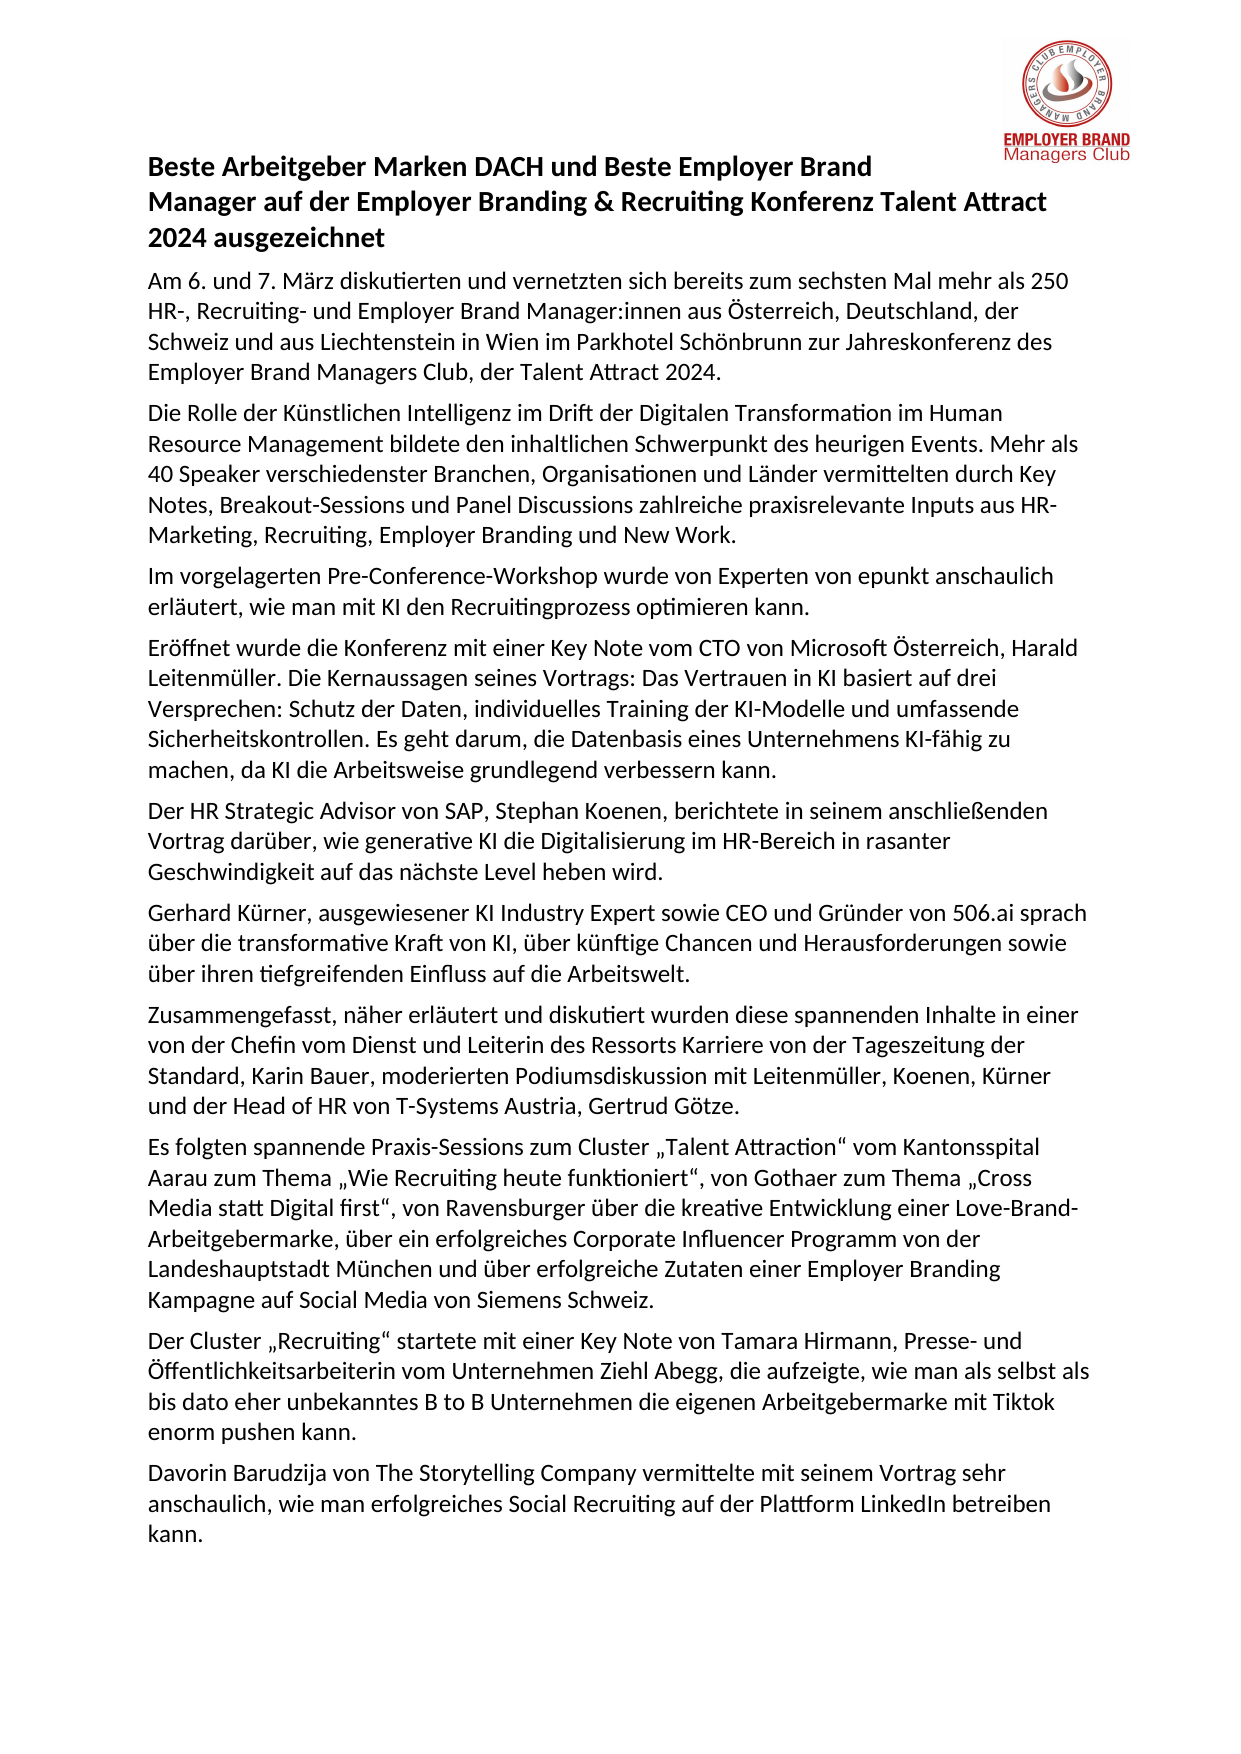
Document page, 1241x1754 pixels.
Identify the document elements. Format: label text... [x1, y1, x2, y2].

text Davorin Barudzija von The Storytelling Company vermittelte mit seinem Vortrag sehr anschaulich, wie man erfolgreiches Social Recruiting auf der Plattform LinkedIn betreiben kann. [148, 1457, 1093, 1549]
text Zusammengefasst, näher erläutert und diskutiert wurden diese spannenden Inhalte in einer von der Chefin vom Dienst und Leiterin des Ressorts Karriere von der Tageszeitung der Standard, Karin Bauer, moderierten Podiumsdiskussion mit Leitenmüller, Koenen, Kürner und der Head of HR von T-Systems Austria, Gertrud Götze. [148, 999, 1093, 1121]
text Am 6. und 7. März diskutierten und vernetzten sich bereits zum sechsten Mal mehr als 250 HR-, Recruiting- und Employer Brand Manager:innen aus Österreich, Deutschland, der Schweiz und aus Liechtenstein in Wien im Parkhotel Schönbrunn zur Jahreskonferenz des Employer Brand Managers Club, der Talent Attract 2024. [148, 265, 1093, 387]
text Es folgten spannende Praxis-Sessions zum Cluster „Talent Attraction“ vom Kantonsspital Aarau zum Thema „Wie Recruiting heute funktioniert“, von Gothaer zum Thema „Cross Media statt Digital first“, von Ravensburger über die kreative Entwicklung einer Love-Brand-Arbeitgebermarke, über ein erfolgreiches Corporate Influencer Programm von der Landeshauptstadt München und über erfolgreiche Zutaten einer Employer Branding Kampagne auf Social Media von Siemens Schweiz. [148, 1131, 1093, 1314]
text Der Cluster „Recruiting“ startete mit einer Key Note von Tamara Hirmann, Presse- und Öffentlichkeitsarbeiterin vom Unternehmen Ziehl Abegg, die aufzeigte, wie man als selbst als bis dato eher unbekanntes B to B Unternehmen die eigenen Arbeitgebermarke mit Tiktok enorm pushen kann. [148, 1325, 1093, 1447]
text Beste Arbeitgeber Marken DACH und Beste Employer Brand Manager auf der Employer Branding & Recruiting Konferenz Talent Attract 2024 ausgezeichnet [148, 148, 1093, 254]
text Im vorgelagerten Pre-Conference-Workshop wurde von Experten von epunkt anschaulich erläutert, wie man mit KI den Recruitingprozess optimieren kann. [148, 560, 1093, 621]
text Eröffnet wurde die Konferenz mit einer Key Note vom CTO von Microsoft Österreich, Harald Leitenmüller. Die Kernaussagen seines Vortrags: Das Vertrauen in KI basiert auf drei Versprechen: Schutz der Daten, individuelles Training der KI-Modelle und umfassende Sicherheitskontrollen. Es geht darum, die Datenbasis eines Unternehmens KI-fähig zu machen, da KI die Arbeitsweise grundlegend verbessern kann. [148, 632, 1093, 784]
text Die Rolle der Künstlichen Intelligenz im Drift der Digitalen Transformation im Human Resource Management bildete den inhaltlichen Schwerpunkt des heurigen Events. Mehr als 40 Speaker verschiedenster Branchen, Organisationen und Länder vermittelten durch Key Notes, Breakout-Sessions und Panel Discussions zahlreiche praxisrelevante Inputs aus HR-Marketing, Recruiting, Employer Branding und New Work. [148, 397, 1093, 550]
text Der HR Strategic Advisor von SAP, Stephan Koenen, berichtete in seinem anschließenden Vortrag darüber, wie generative KI die Digitalisierung im HR-Bereich in rasanter Geschwindigkeit auf das nächste Level heben wird. [148, 795, 1093, 886]
text Gerhard Kürner, ausgewiesener KI Industry Expert sowie CEO und Gründer von 506.ai sprach über die transformative Kraft von KI, über künftige Chancen und Herausforderungen sowie über ihren tiefgreifenden Einfluss auf die Arbeitswelt. [148, 897, 1093, 988]
picture [1003, 37, 1130, 164]
